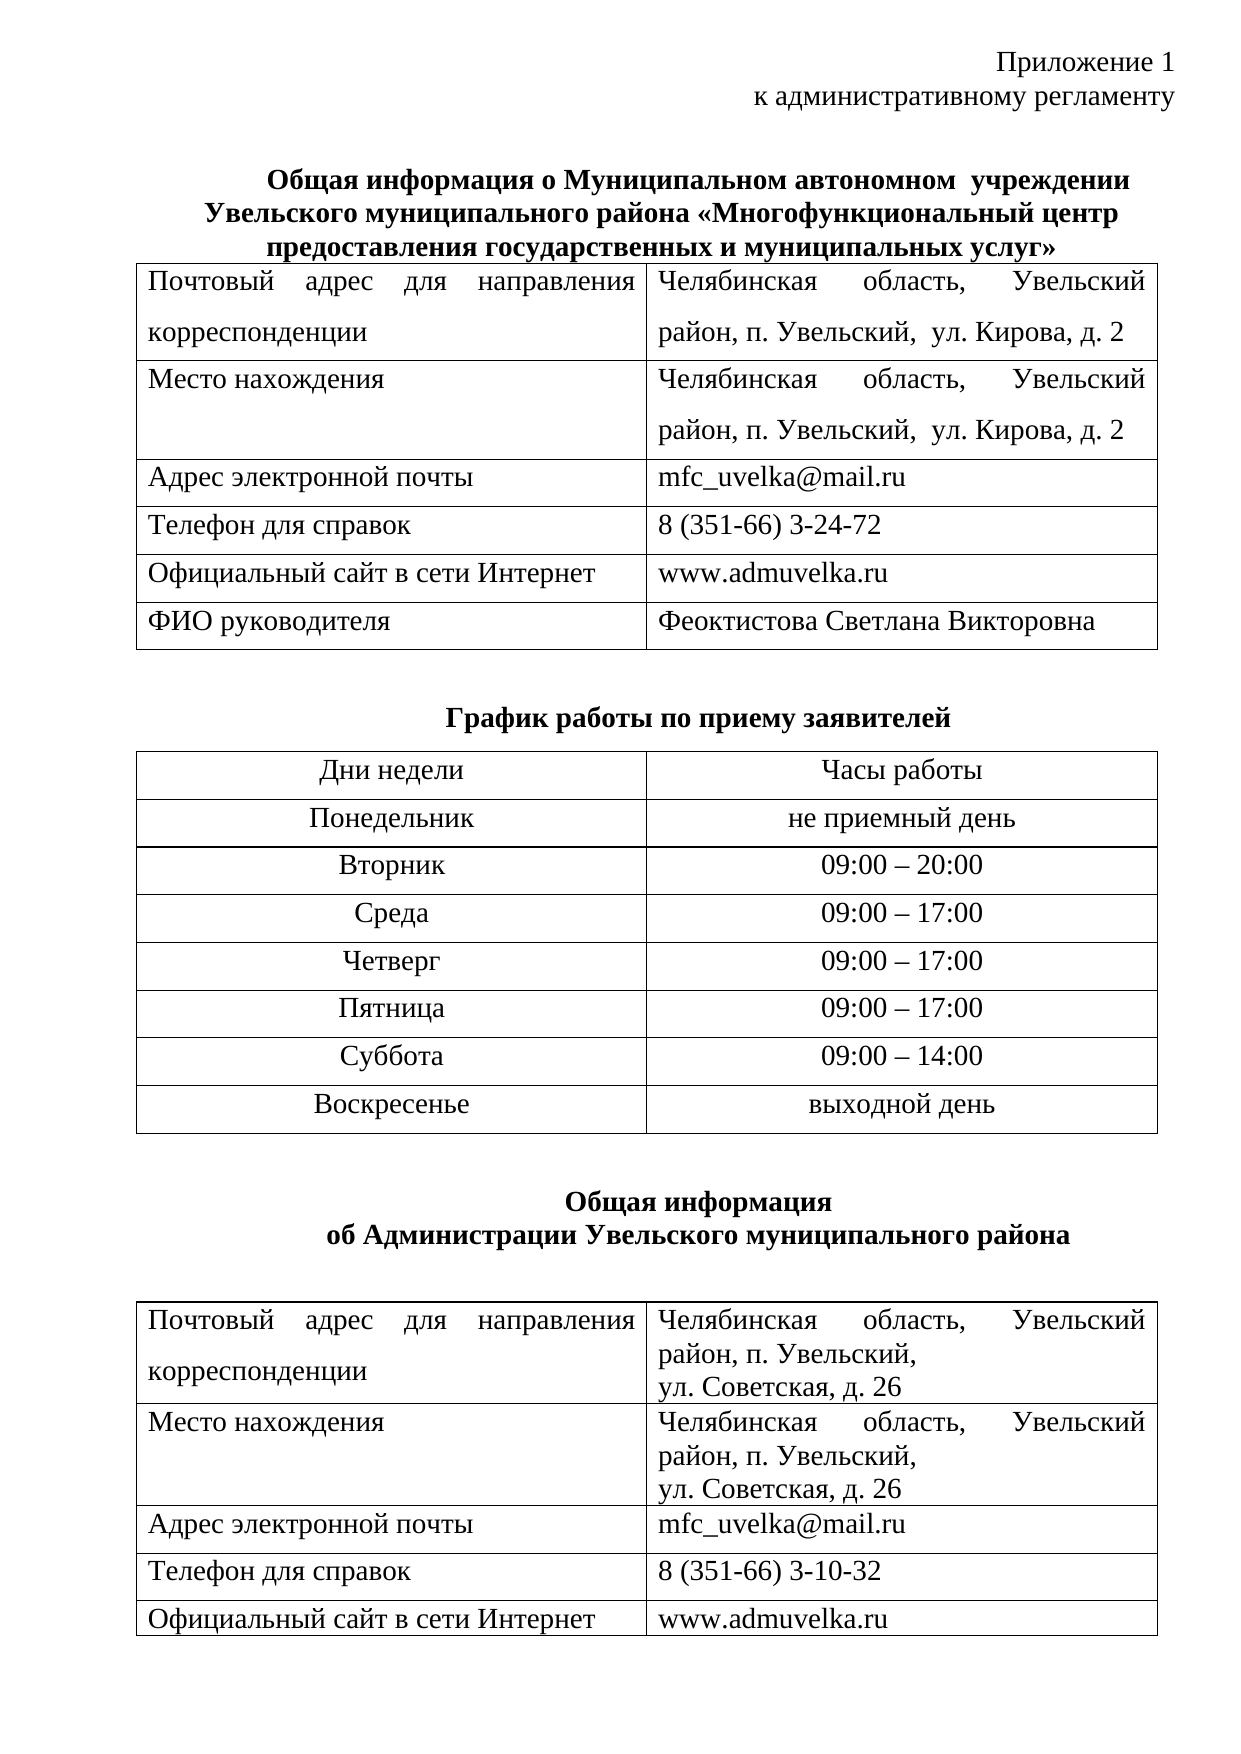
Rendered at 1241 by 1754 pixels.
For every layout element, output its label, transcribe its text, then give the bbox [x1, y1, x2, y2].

table_cell Адрес электронной почты [137, 1506, 646, 1552]
table_cell Место нахождения [137, 1404, 646, 1505]
table_cell Челябинская область, Увельский район, п. Увельский, ул. Советская, д. 26 [647, 1404, 1157, 1505]
table_cell www.admuvelka.ru [647, 555, 1157, 602]
text Приложение 1 [148, 44, 1175, 78]
table_cell ФИО руководителя [137, 603, 646, 649]
table_cell Официальный сайт в сети Интернет [137, 555, 646, 602]
text к административному регламенту [148, 78, 1175, 111]
table_cell www.admuvelka.ru [647, 1601, 1157, 1635]
table_cell Телефон для справок [137, 507, 646, 554]
table_cell Место нахождения [137, 361, 646, 458]
table_cell 09:00 – 17:00 [647, 943, 1157, 989]
table_cell 8 (351-66) 3-10-32 [647, 1554, 1157, 1600]
table_cell 09:00 – 20:00 [647, 848, 1157, 894]
table_header Челябинская область, Увельский район, п. Увельский, ул. Советская, д. 26 [647, 1303, 1157, 1403]
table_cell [137, 1601, 646, 1635]
table_header Почтовый адрес для направления корреспонденции [137, 264, 646, 360]
table_cell Среда [137, 895, 646, 942]
table_cell 8 (351-66) 3-24-72 [647, 507, 1157, 554]
table_cell Суббота [137, 1038, 646, 1085]
table_cell Четверг [137, 943, 646, 989]
table_header Часы работы [647, 752, 1157, 799]
table_cell не приемный день [647, 800, 1157, 846]
text Общая информация о Муниципальном автономном учреждении Увельского муниципального района «Многофункциональный центр предоставления государственных и муниципальных услуг» [148, 162, 1175, 262]
table_header Почтовый адрес для направления корреспонденции [137, 1303, 646, 1403]
text об Администрации Увельского муниципального района [148, 1217, 1175, 1251]
table_cell mfc_uvelka@mail.ru [647, 460, 1157, 506]
table_header Дни недели [137, 752, 646, 799]
text График работы по приему заявителей [148, 701, 1175, 734]
table_cell Пятница [137, 991, 646, 1037]
table_header Челябинская область, Увельский район, п. Увельский, ул. Кирова, д. 2 [647, 264, 1157, 360]
table_cell выходной день [647, 1086, 1157, 1133]
table_cell Вторник [137, 848, 646, 894]
table_cell mfc_uvelka@mail.ru [647, 1506, 1157, 1552]
table_cell Феоктистова Светлана Викторовна [647, 603, 1157, 649]
table_cell Воскресенье [137, 1086, 646, 1133]
table_cell Адрес электронной почты [137, 460, 646, 506]
table_cell Понедельник [137, 800, 646, 846]
table_cell Телефон для справок [137, 1554, 646, 1600]
text Общая информация [148, 1184, 1175, 1217]
table_cell Челябинская область, Увельский район, п. Увельский, ул. Кирова, д. 2 [647, 361, 1157, 458]
table_cell 09:00 – 14:00 [647, 1038, 1157, 1085]
table_cell 09:00 – 17:00 [647, 991, 1157, 1037]
table_cell 09:00 – 17:00 [647, 895, 1157, 942]
